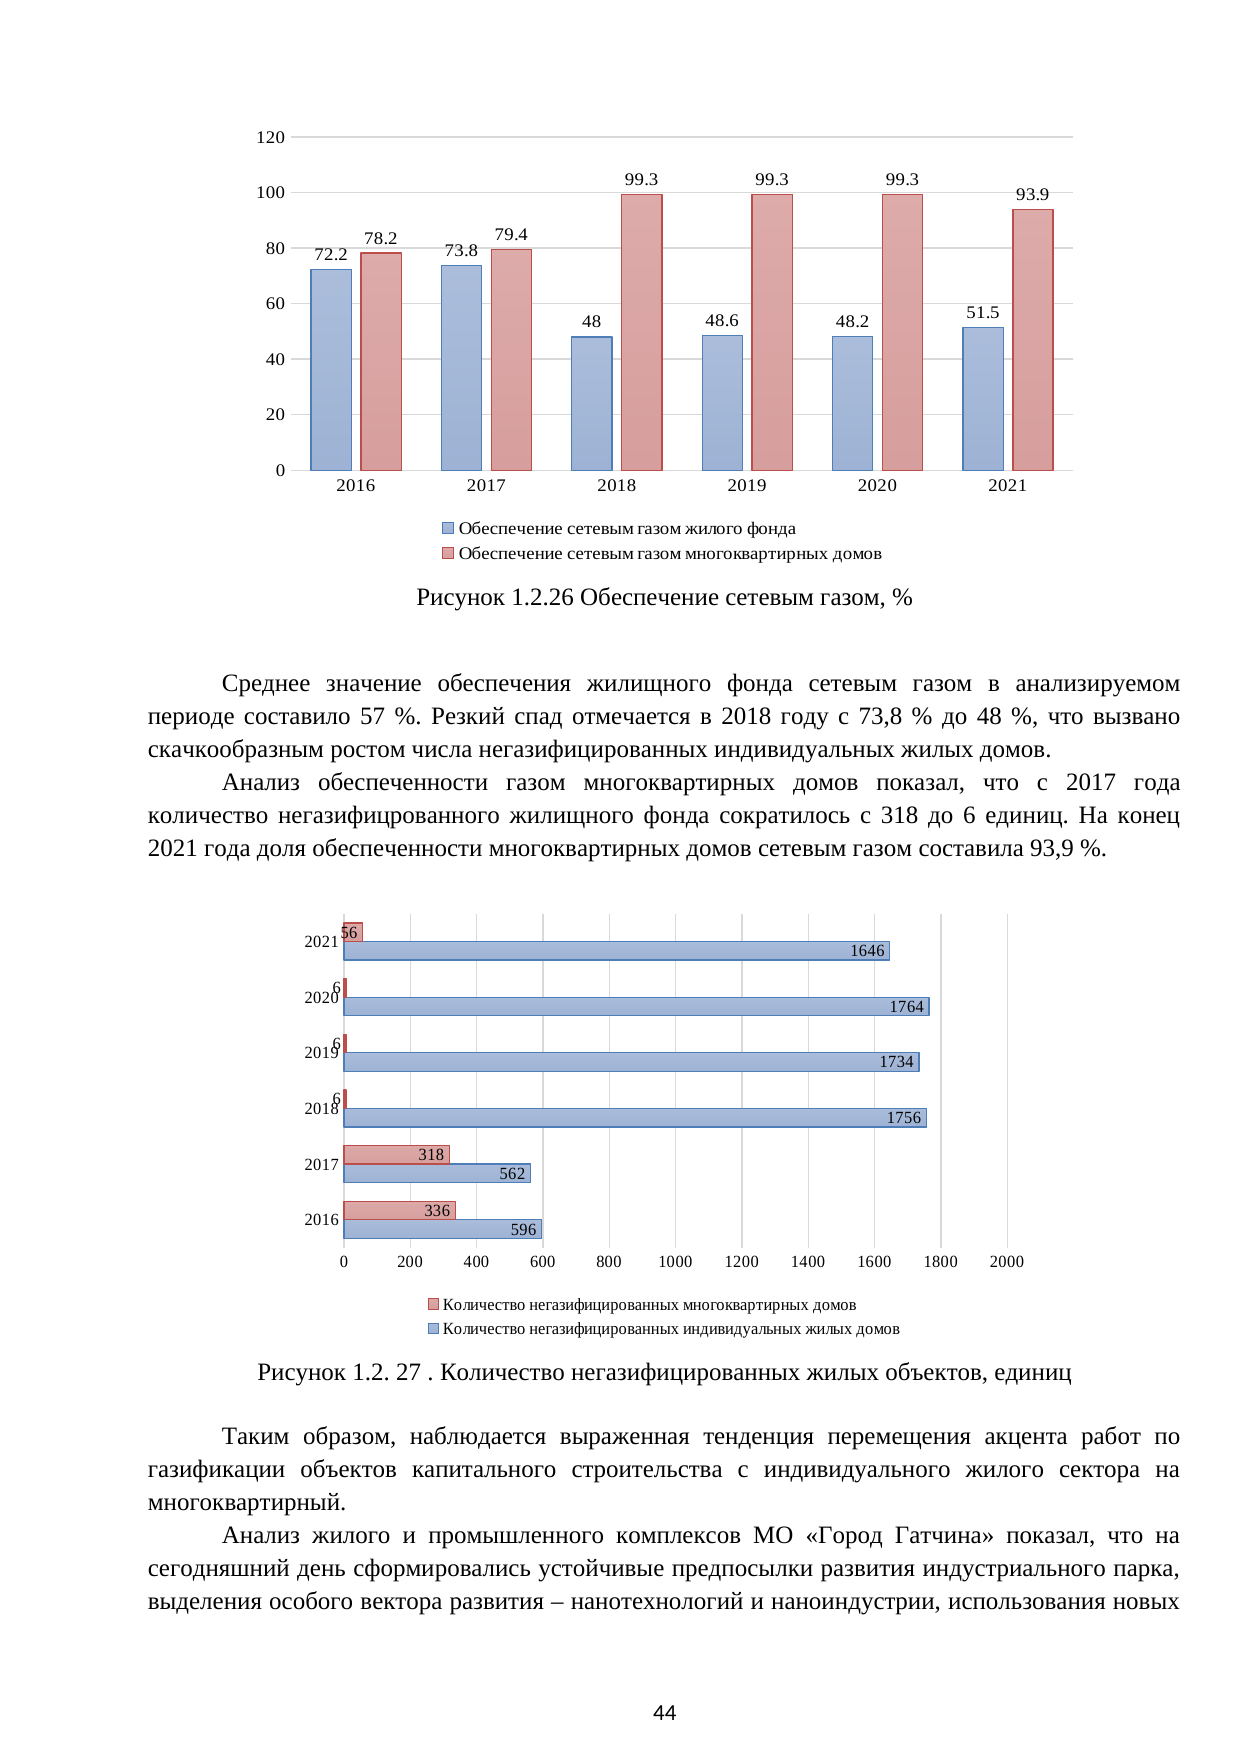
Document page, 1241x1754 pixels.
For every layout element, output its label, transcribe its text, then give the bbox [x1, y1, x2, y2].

text Анализ обеспеченности газом многоквартирных домов показал, что с 2017 года количество негазифицрованного жилищного фонда сократилось с 318 до 6 единиц. На конец 2021 года доля обеспеченности многоквартирных домов сетевым газом составила 93,9 %. [148, 767, 1181, 862]
text Рисунок 1.2. 27 . Количество негазифицированных жилых объектов, единиц [148, 1357, 1181, 1386]
text Рисунок 1.2.26 Обеспечение сетевым газом, % [148, 582, 1181, 611]
text Таким образом, наблюдается выраженная тенденция перемещения акцента работ по газификации объектов капитального строительства с индивидуального жилого сектора на многоквартирный. [148, 1421, 1181, 1516]
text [148, 1520, 1181, 1614]
text Среднее значение обеспечения жилищного фонда сетевым газом в анализируемом периоде составило 57 %. Резкий спад отмечается в 2018 году с 73,8 % до 48 %, что вызвано скачкообразным ростом числа негазифицированных индивидуальных жилых домов. [148, 668, 1181, 763]
